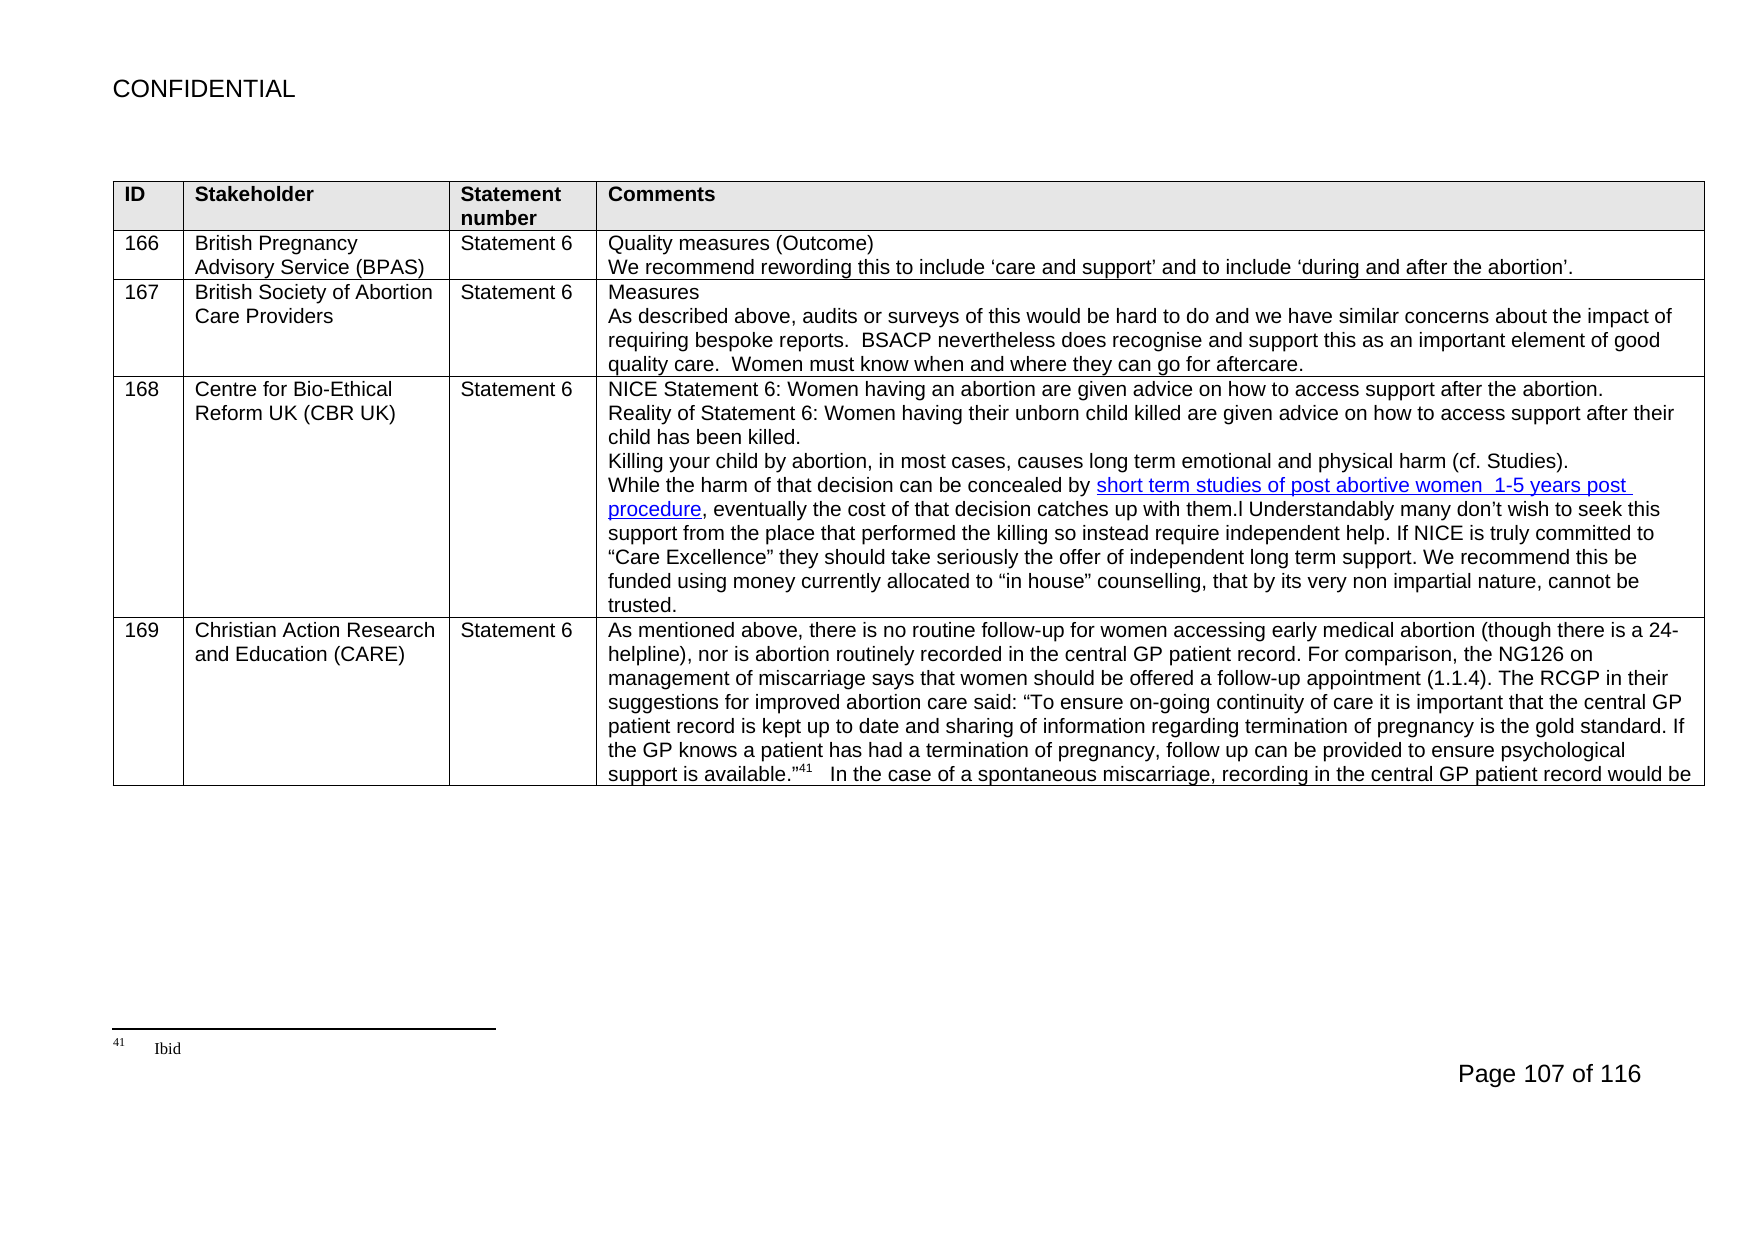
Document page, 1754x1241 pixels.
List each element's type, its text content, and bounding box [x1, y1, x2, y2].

table_cell Measures As described above, audits or surveys of this would be hard to do and we have similar concerns about the impact of requiring bespoke reports. BSACP nevertheless does recognise and support this as an important element of good quality care. Women must know when and where they can go for aftercare. [597, 280, 1704, 376]
table_cell Statement 6 [450, 231, 596, 279]
table_cell 166 [114, 231, 183, 279]
table_cell British Pregnancy Advisory Service (BPAS) [184, 231, 449, 279]
table_cell British Society of Abortion Care Providers [184, 280, 449, 376]
table_cell Statement 6 [450, 618, 596, 785]
table_cell NICE Statement 6: Women having an abortion are given advice on how to access support after the abortion. Reality of Statement 6: Women having their unborn child killed are given advice on how to access support after their child has been killed. Killing your child by abortion, in most cases, causes long term emotional and physical harm (cf. Studies). While the harm of that decision can be concealed by short term studies of post abortive women 1-5 years post procedure, eventually the cost of that decision catches up with them.l Understandably many don’t wish to seek this support from the place that performed the killing so instead require independent help. If NICE is truly committed to “Care Excellence” they should take seriously the offer of independent long term support. We recommend this be funded using money currently allocated to “in house” counselling, that by its very non impartial nature, cannot be trusted. [597, 377, 1704, 617]
table_cell Centre for Bio-Ethical Reform UK (CBR UK) [184, 377, 449, 617]
table_header Statement number [450, 182, 596, 230]
table_cell Quality measures (Outcome) We recommend rewording this to include ‘care and support’ and to include ‘during and after the abortion’. [597, 231, 1704, 279]
table_header Stakeholder [184, 182, 449, 230]
table_header Comments [597, 182, 1704, 230]
table_cell As mentioned above, there is no routine follow-up for women accessing early medical abortion (though there is a 24-helpline), nor is abortion routinely recorded in the central GP patient record. For comparison, the NG126 on management of miscarriage says that women should be offered a follow-up appointment (1.1.4). The RCGP in their suggestions for improved abortion care said: “To ensure on-going continuity of care it is important that the central GP patient record is kept up to date and sharing of information regarding termination of pregnancy is the gold standard. If the GP knows a patient has had a termination of pregnancy, follow up can be provided to ensure psychological support is available.” In the case of a spontaneous miscarriage, recording in the central GP patient record would be routine when a woman has received medical care. (See our comments above about recording of complications during the temporary telemedicine arrangements). Since it is not always automatic that an abortion is recorded on a medical record, women who experience complications following an abortion will be less likely to be identified. We recommend that this quality standard should require routine follow-up for women who have had an early medical abortion. [597, 618, 1704, 785]
table_cell 168 [114, 377, 183, 617]
table_cell 169 [114, 618, 183, 785]
table_cell Statement 6 [450, 280, 596, 376]
table_cell 167 [114, 280, 183, 376]
table_cell Statement 6 [450, 377, 596, 617]
table_cell Christian Action Research and Education (CARE) [184, 618, 449, 785]
table_header ID [114, 182, 183, 230]
